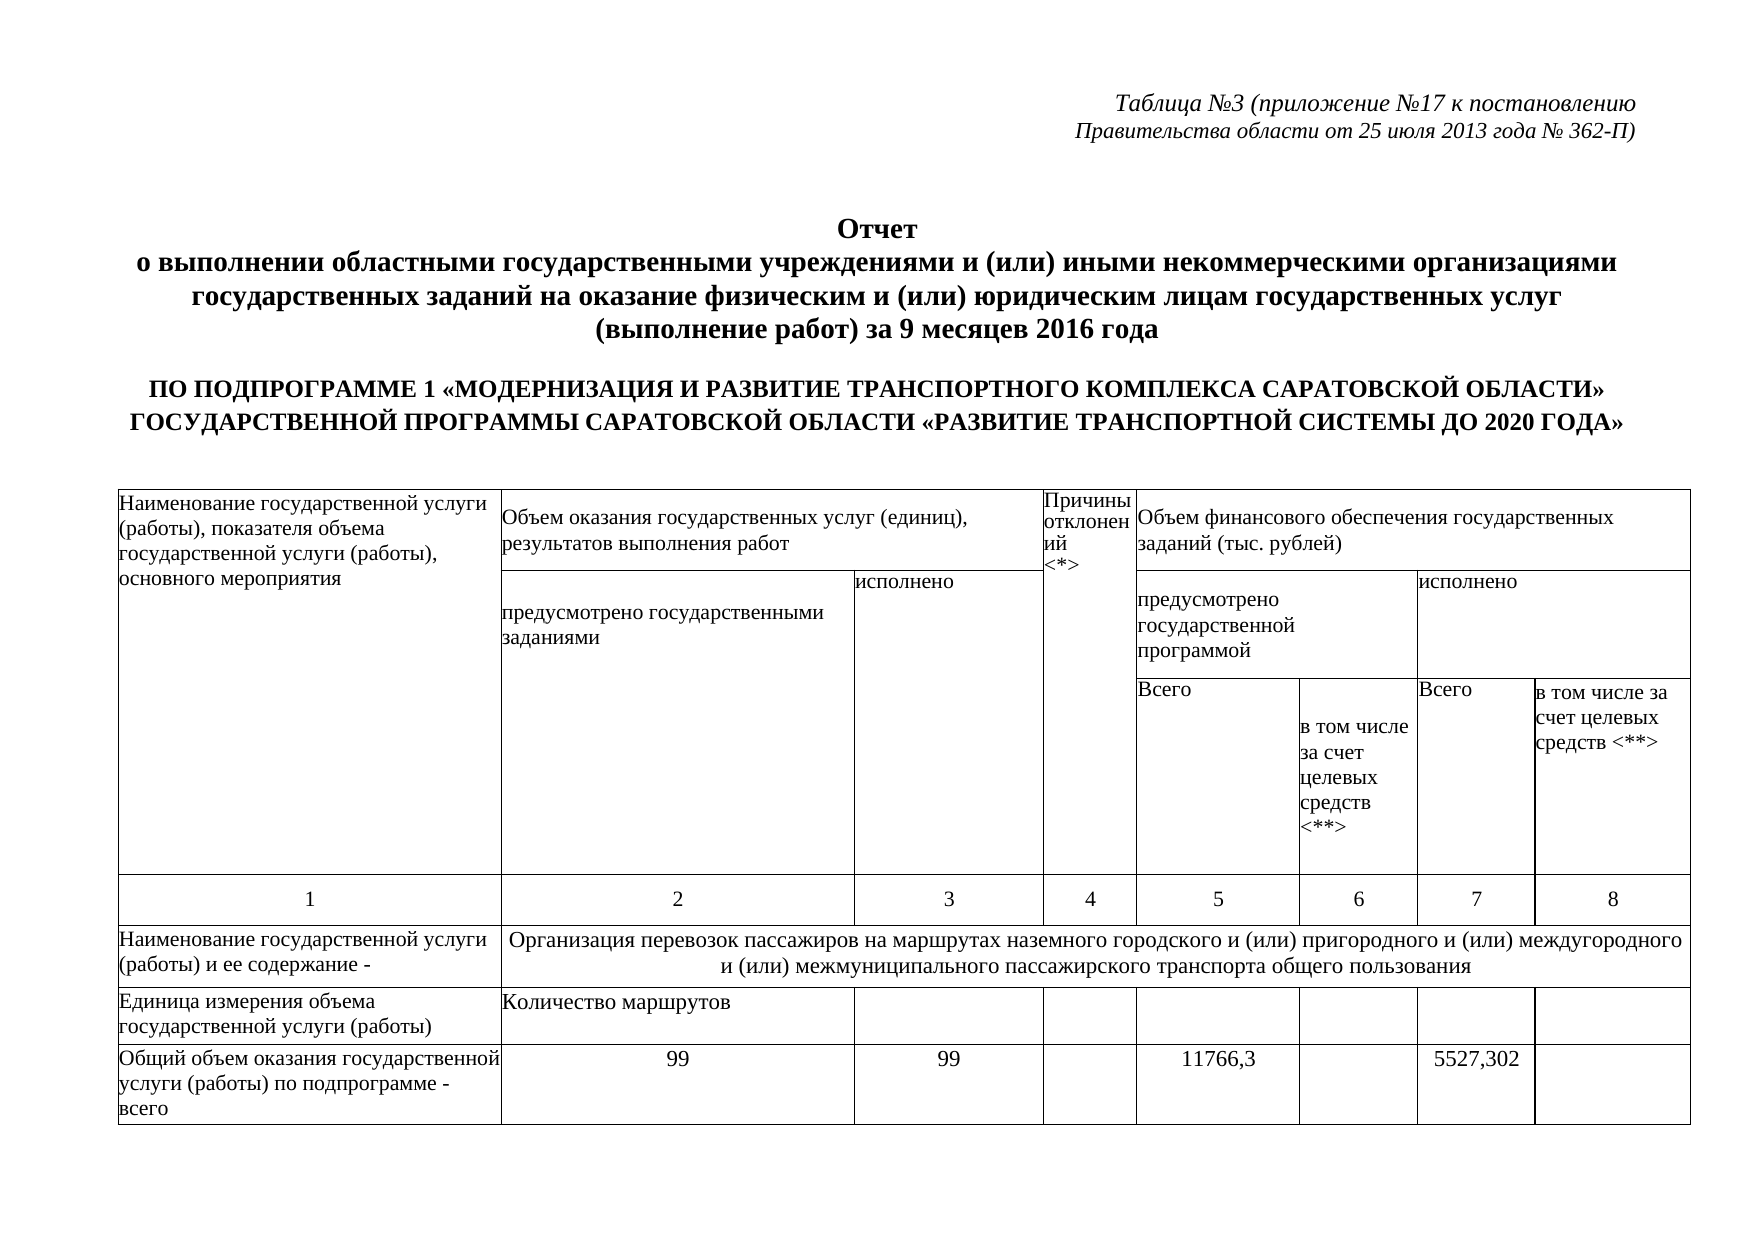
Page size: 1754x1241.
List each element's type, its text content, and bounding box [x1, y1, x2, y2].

table_cell [502, 678, 854, 874]
table_cell 5527,302 [1418, 1045, 1534, 1123]
text Правительства области от 25 июля 2013 года № 362-П) [118, 117, 1636, 144]
table_cell [1536, 988, 1690, 1044]
table_cell Организация перевозок пассажиров на маршрутах наземного городского и (или) пригородного и (или) междугородного и (или) межмуниципального пассажирского транспорта общего пользования [502, 926, 1690, 987]
table_cell Всего [1418, 679, 1534, 874]
table_cell 7 [1418, 875, 1534, 925]
table_header Объем оказания государственных услуг (единиц), результатов выполнения работ [502, 490, 1043, 569]
table_cell 2 [502, 875, 854, 925]
table_cell 8 [1536, 875, 1690, 925]
table_cell [1044, 988, 1136, 1044]
table_cell [1536, 1045, 1690, 1123]
table_cell предусмотрено государственными заданиями [502, 571, 854, 678]
table_header Объем финансового обеспечения государственных заданий (тыс. рублей) [1137, 490, 1690, 569]
text о выполнении областными государственными учреждениями и (или) иными некоммерческими организациями государственных заданий на оказание физическим и (или) юридическим лицам государственных услуг (выполнение работ) за 9 месяцев 2016 года [118, 244, 1636, 345]
table_cell [855, 988, 1043, 1044]
table_cell Наименование государственной услуги (работы) и ее содержание - [119, 926, 501, 987]
table_cell 99 [855, 1045, 1043, 1123]
table_cell Единица измерения объема государственной услуги (работы) [119, 988, 501, 1044]
table_cell 5 [1137, 875, 1299, 925]
table_cell [119, 678, 501, 874]
table_cell исполнено [855, 571, 1043, 678]
table_cell Количество маршрутов [502, 988, 854, 1044]
text Таблица №3 (приложение №17 к постановлению [118, 88, 1636, 117]
table_cell в том числе за счет целевых средств <**> [1300, 679, 1417, 874]
table_cell Общий объем оказания государственной услуги (работы) по подпрограмме - всего [119, 1045, 501, 1123]
table_cell [1044, 1045, 1136, 1123]
table_cell [1044, 678, 1136, 874]
table_cell Всего [1137, 679, 1299, 874]
table_cell 6 [1300, 875, 1417, 925]
table_header Наименование государственной услуги (работы), показателя объема государственной услуги (работы), основного мероприятия [119, 490, 501, 678]
text Отчет [118, 211, 1636, 244]
table_cell в том числе за счет целевых средств <**> [1536, 679, 1690, 874]
table_cell 1 [119, 875, 501, 925]
table_cell [1418, 988, 1534, 1044]
table_header Причины отклонений <*> [1044, 490, 1136, 678]
table_cell [1300, 988, 1417, 1044]
text ПО ПОДПРОГРАММЕ 1 «МОДЕРНИЗАЦИЯ И РАЗВИТИЕ ТРАНСПОРТНОГО КОМПЛЕКСА САРАТОВСКОЙ ОБЛАСТИ» ГОСУДАРСТВЕННОЙ ПРОГРАММЫ САРАТОВСКОЙ ОБЛАСТИ «РАЗВИТИЕ ТРАНСПОРТНОЙ СИСТЕМЫ ДО 2020 ГОДА» [118, 374, 1636, 435]
table_cell [1300, 1045, 1417, 1123]
table_cell 11766,3 [1137, 1045, 1299, 1123]
table_cell исполнено [1418, 571, 1690, 678]
table_cell 4 [1044, 875, 1136, 925]
table_cell предусмотрено государственной программой [1137, 571, 1417, 678]
table_cell [1137, 988, 1299, 1044]
table_cell [855, 678, 1043, 874]
table_cell 3 [855, 875, 1043, 925]
table_cell 99 [502, 1045, 854, 1123]
